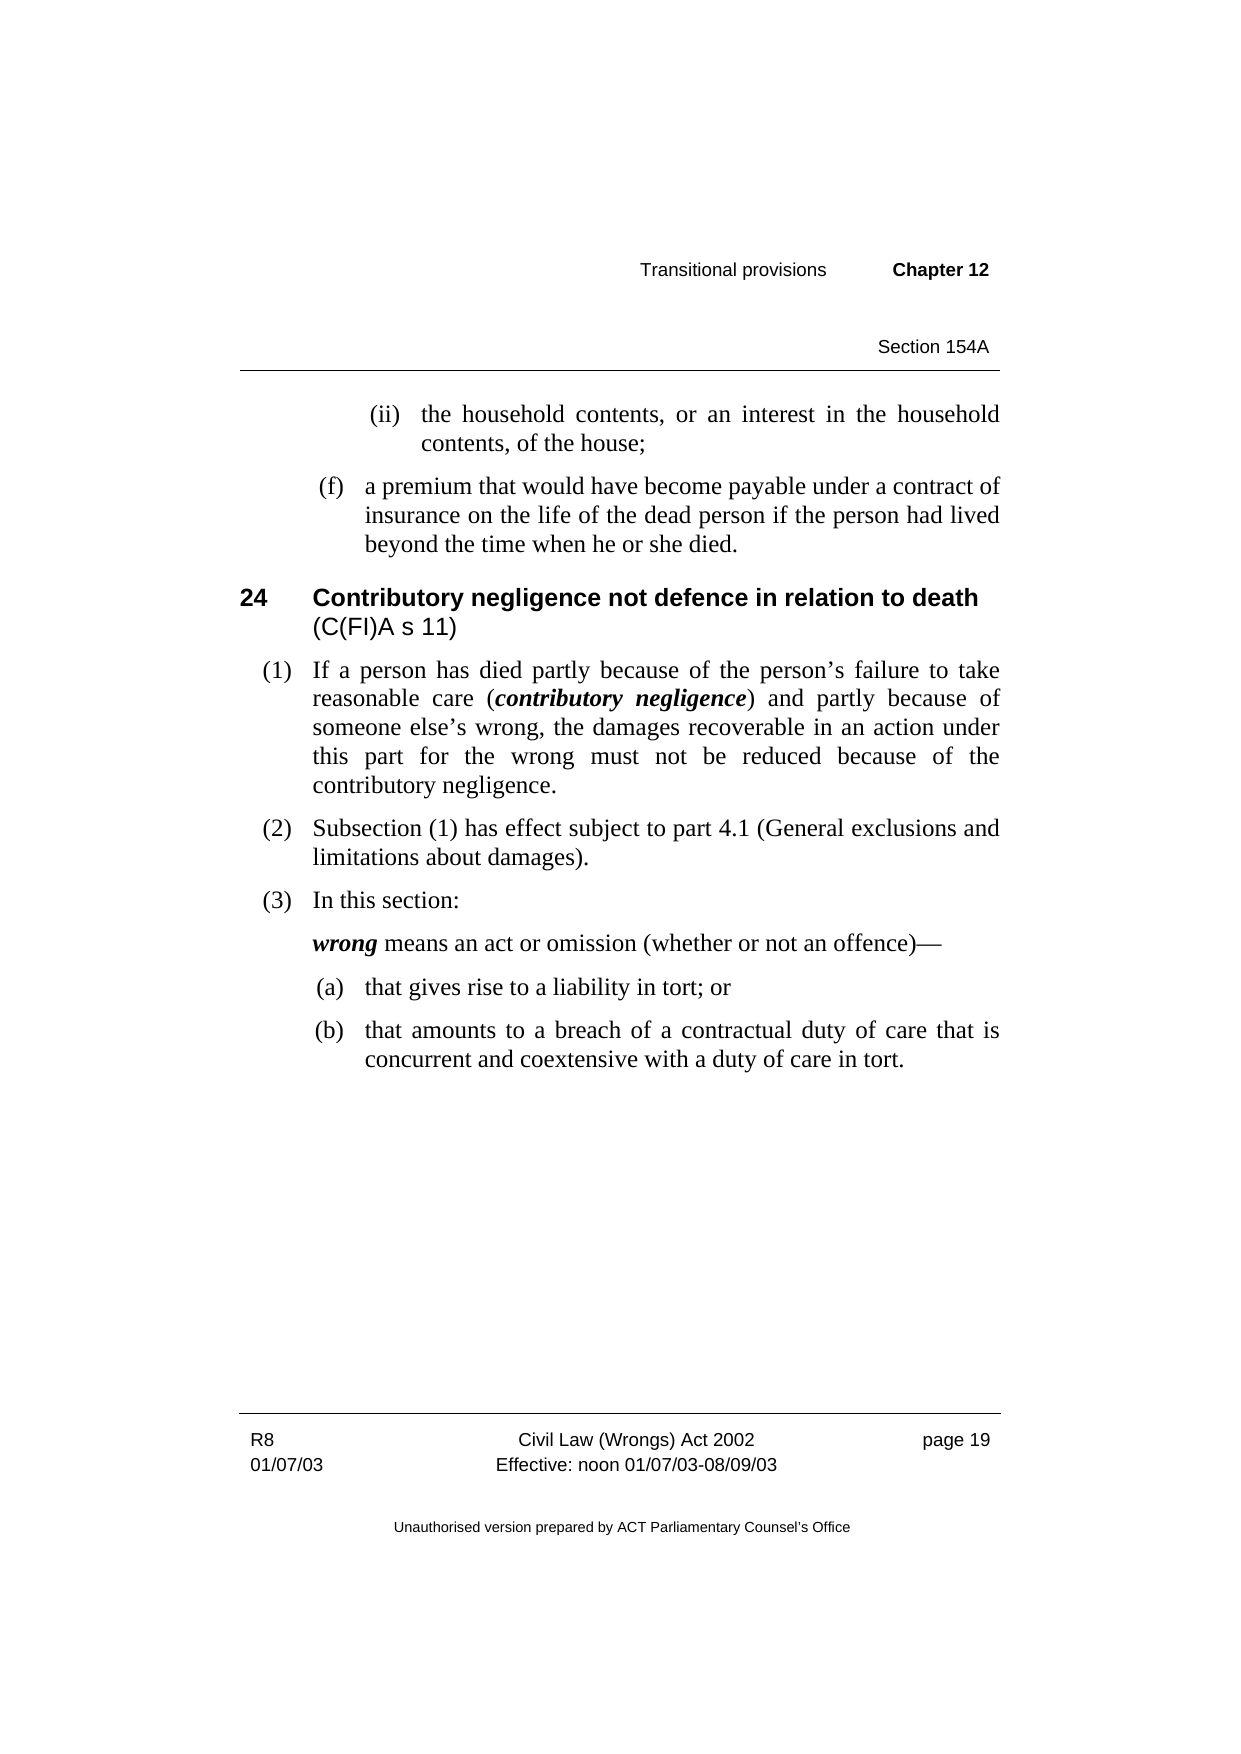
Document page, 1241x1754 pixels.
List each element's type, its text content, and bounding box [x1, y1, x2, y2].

text (1) If a person has died partly because of the person’s failure to take reasonable care (contributory negligence) and partly because of someone else’s wrong, the damages recoverable in an action under this part for the wrong must not be reduced because of the contributory negligence. [239, 655, 1001, 798]
text (a) that gives rise to a liability in tort; or [239, 972, 1001, 1001]
text (3) In this section: [239, 885, 1001, 914]
text (b) that amounts to a breach of a contractual duty of care that is concurrent and coextensive with a duty of care in tort. [239, 1015, 1001, 1073]
text (f) a premium that would have become payable under a contract of insurance on the life of the dead person if the person had lived beyond the time when he or she died. [239, 471, 1001, 558]
text (2) Subsection (1) has effect subject to part 4.1 (General exclusions and limitations about damages). [239, 813, 1001, 871]
text (ii) the household contents, or an interest in the household contents, of the house; [239, 399, 1001, 457]
text 24 Contributory negligence not defence in relation to death (C(FI)A s 11) [239, 583, 1001, 640]
text wrong means an act or omission (whether or not an offence)— [312, 928, 1001, 957]
